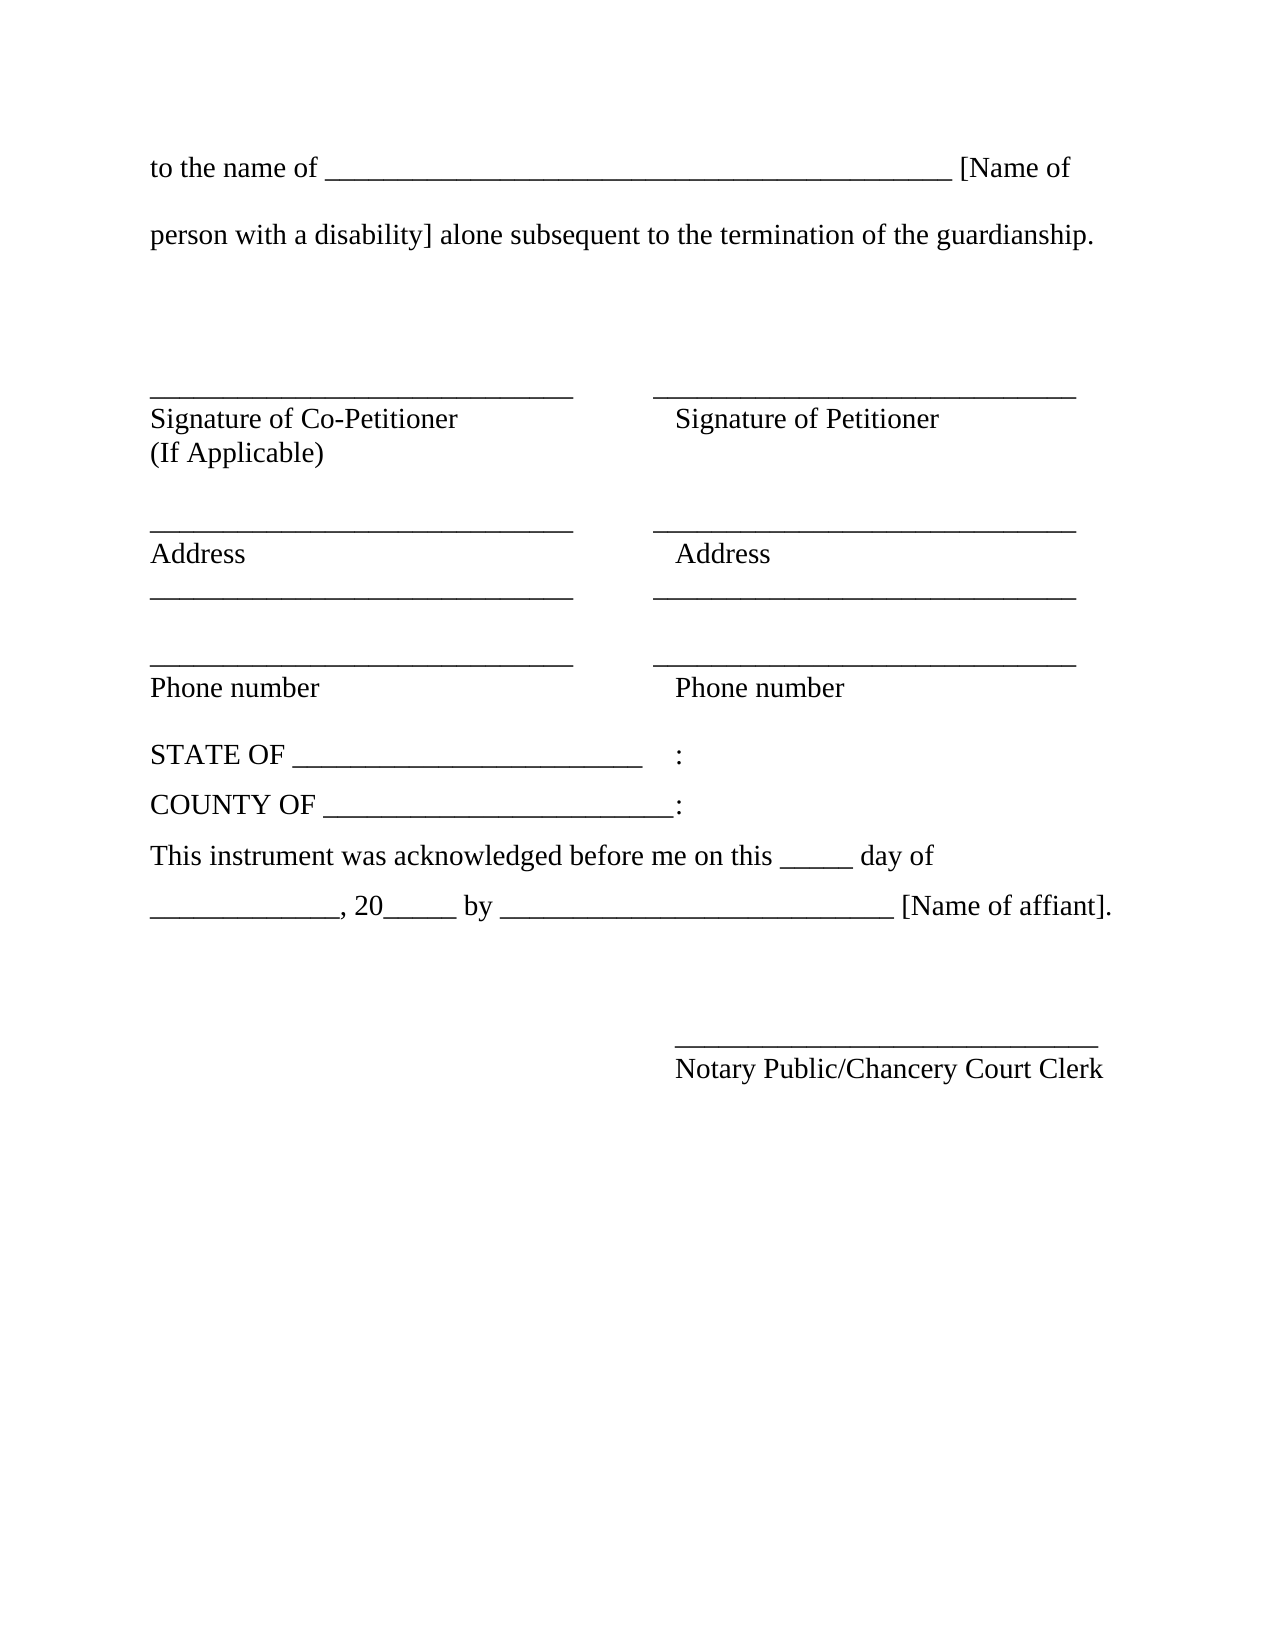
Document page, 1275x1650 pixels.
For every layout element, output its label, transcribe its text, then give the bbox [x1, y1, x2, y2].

text _____________________________ _____________________________ [150, 368, 1125, 402]
text This instrument was acknowledged before me on this _____ day of _____________, 20_____ by ___________________________ [Name of affiant]. [150, 838, 1125, 921]
text _____________________________ [675, 1017, 1125, 1051]
text Phone number Phone number [150, 670, 1125, 703]
text _____________________________ _____________________________ [150, 569, 1125, 603]
text STATE OF ________________________ : [150, 737, 1125, 771]
text Signature of Co-Petitioner Signature of Petitioner [150, 402, 1125, 435]
text Address Address [150, 536, 1125, 569]
text (If Applicable) [150, 435, 1125, 469]
text _____________________________ _____________________________ [150, 502, 1125, 536]
text Notary Public/Chancery Court Clerk [150, 1051, 1125, 1084]
text COUNTY OF ________________________ : [150, 787, 1125, 821]
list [150, 150, 1125, 251]
text _____________________________ _____________________________ [150, 636, 1125, 670]
